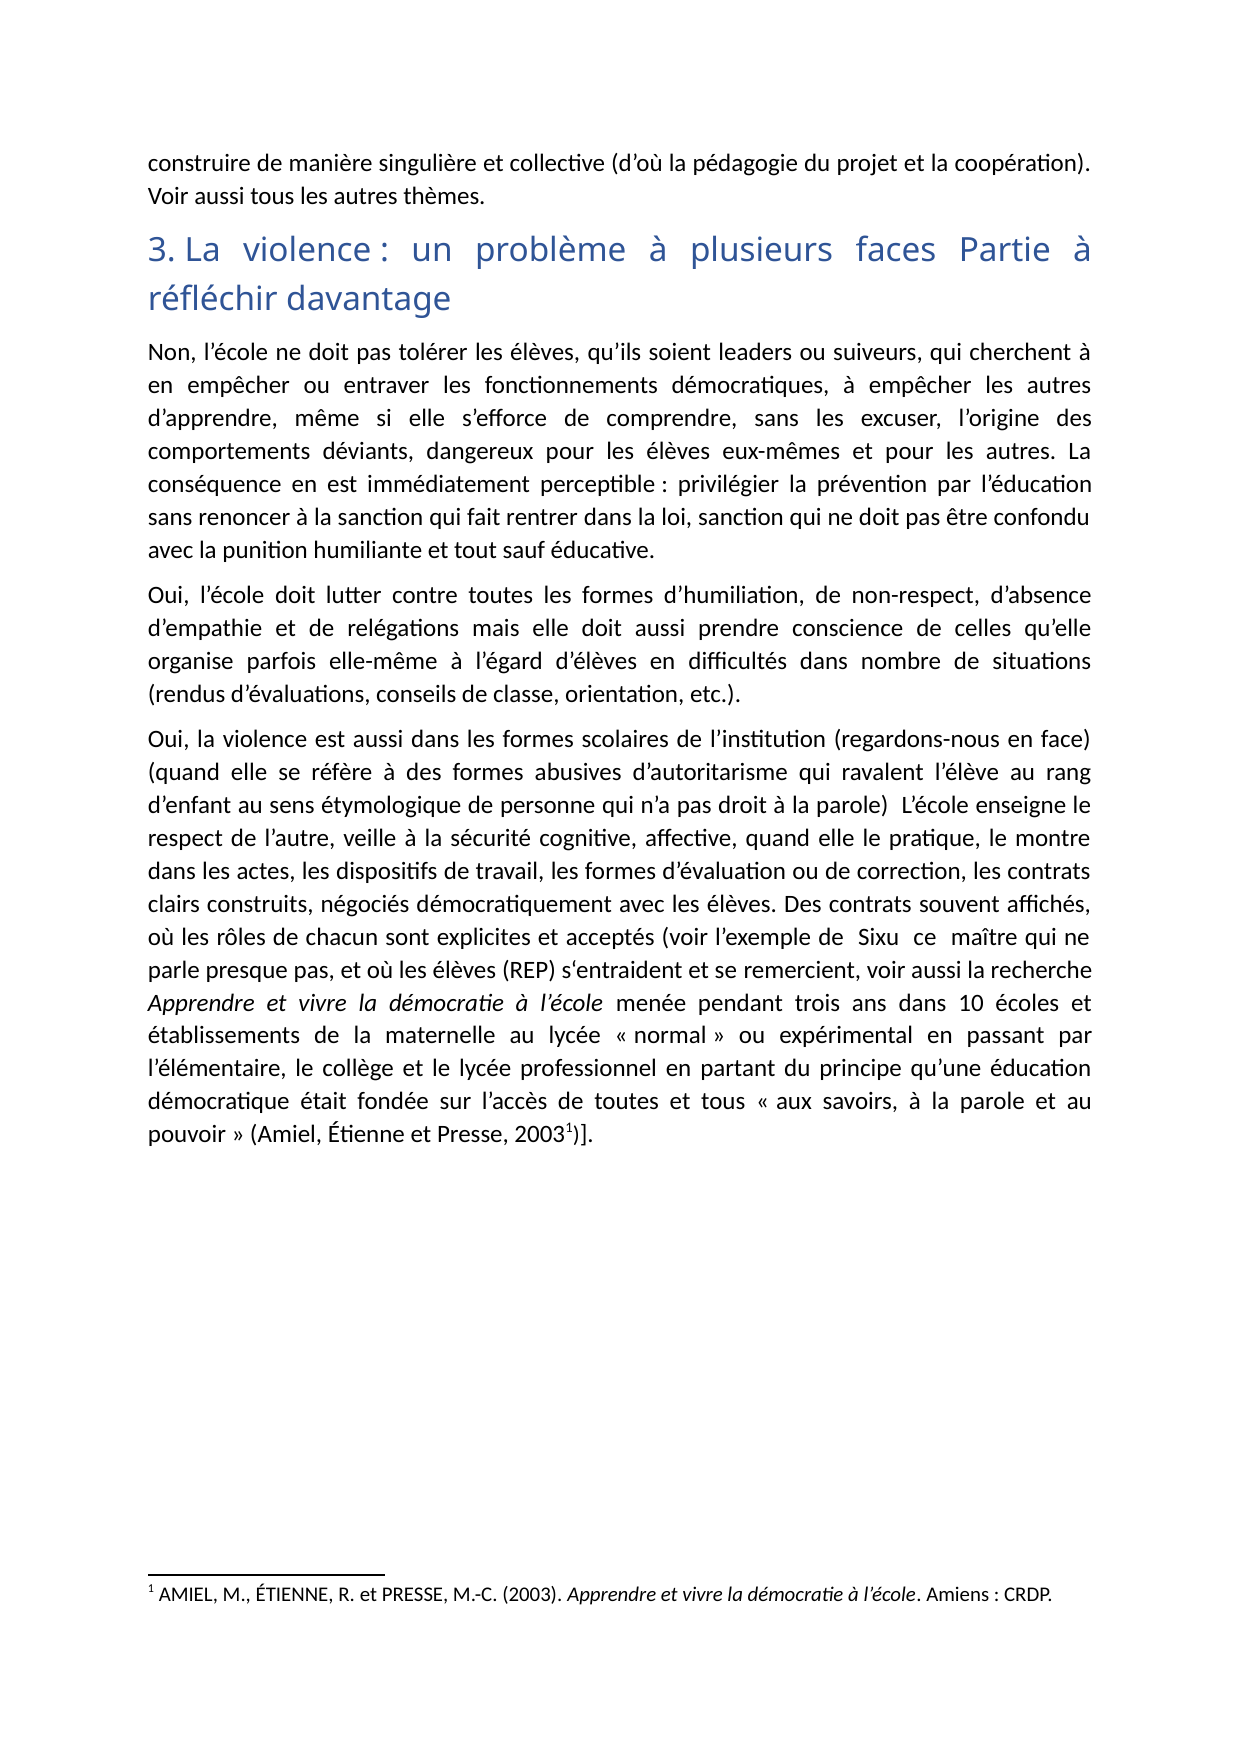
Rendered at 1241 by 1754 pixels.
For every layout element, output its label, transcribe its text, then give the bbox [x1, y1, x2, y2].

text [148, 148, 1093, 211]
text Oui, l’école doit lutter contre toutes les formes d’humiliation, de non-respect, d’absence d’empathie et de relégations mais elle doit aussi prendre conscience de celles qu’elle organise parfois elle-même à l’égard d’élèves en difficultés dans nombre de situations (rendus d’évaluations, conseils de classe, orientation, etc.). [148, 579, 1093, 708]
text Oui, la violence est aussi dans les formes scolaires de l’institution (regardons-nous en face) (quand elle se réfère à des formes abusives d’autoritarisme qui ravalent l’élève au rang d’enfant au sens étymologique de personne qui n’a pas droit à la parole) L’école enseigne le respect de l’autre, veille à la sécurité cognitive, affective, quand elle le pratique, le montre dans les actes, les dispositifs de travail, les formes d’évaluation ou de correction, les contrats clairs construits, négociés démocratiquement avec les élèves. Des contrats souvent affichés, où les rôles de chacun sont explicites et acceptés (voir l’exemple de Sixu ce maître qui ne parle presque pas, et où les élèves (REP) s‘entraident et se remercient, voir aussi la recherche Apprendre et vivre la démocratie à l’école menée pendant trois ans dans 10 écoles et établissements de la maternelle au lycée « normal » ou expérimental en passant par l’élémentaire, le collège et le lycée professionnel en partant du principe qu’une éducation démocratique était fondée sur l’accès de toutes et tous « aux savoirs, à la parole et au pouvoir » (Amiel, Étienne et Presse, 2003)]. [148, 723, 1093, 1149]
subtitle 3. La violence : un problème à plusieurs faces Partie à réfléchir davantage [148, 226, 1093, 320]
text Non, l’école ne doit pas tolérer les élèves, qu’ils soient leaders ou suiveurs, qui cherchent à en empêcher ou entraver les fonctionnements démocratiques, à empêcher les autres d’apprendre, même si elle s’efforce de comprendre, sans les excuser, l’origine des comportements déviants, dangereux pour les élèves eux-mêmes et pour les autres. La conséquence en est immédiatement perceptible : privilégier la prévention par l’éducation sans renoncer à la sanction qui fait rentrer dans la loi, sanction qui ne doit pas être confondu avec la punition humiliante et tout sauf éducative. [148, 336, 1093, 564]
